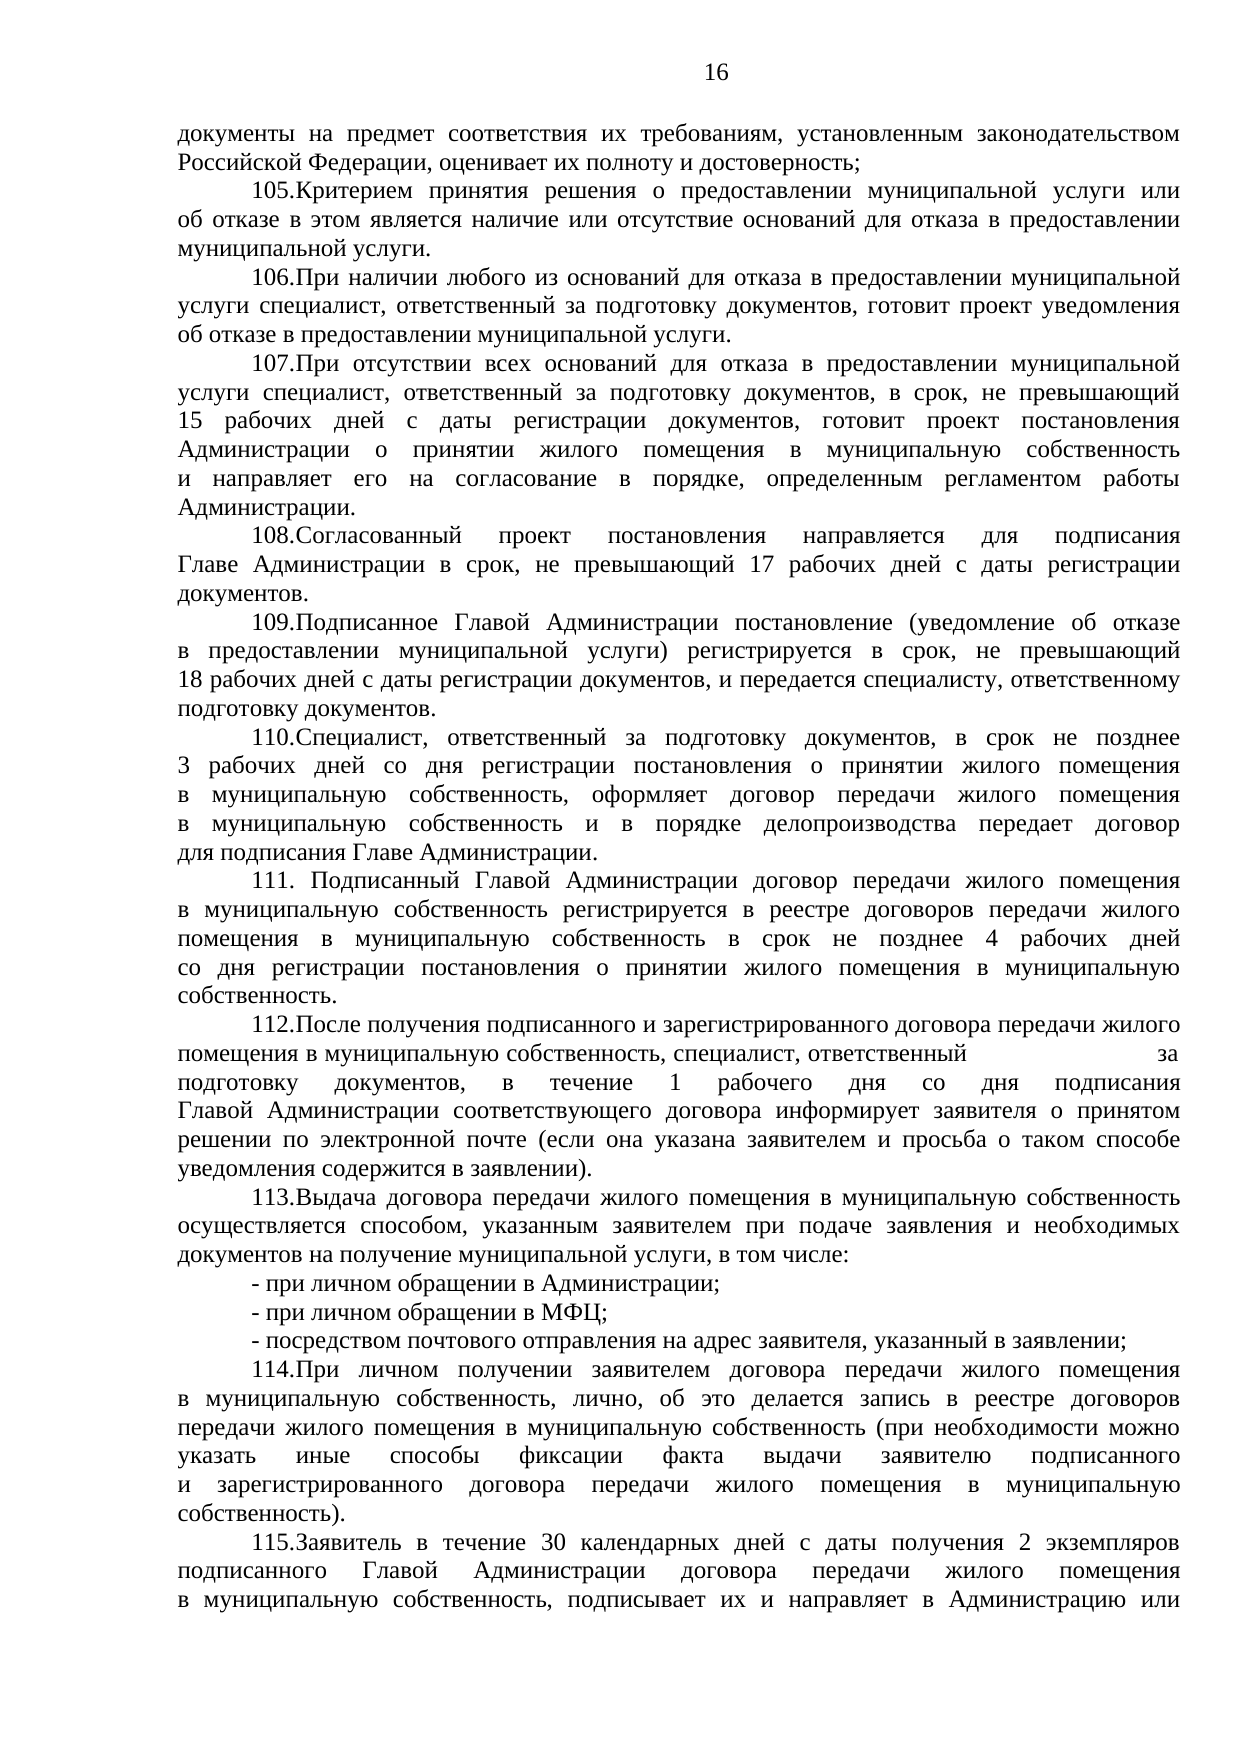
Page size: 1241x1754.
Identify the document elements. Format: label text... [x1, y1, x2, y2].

text - при личном обращении в Администрации; [177, 1268, 1181, 1297]
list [177, 118, 1181, 176]
list Критерием принятия решения о предоставлении муниципальной услуги или об отказе в этом является наличие или отсутствие оснований для отказа в предоставлении муниципальной услуги. [177, 176, 1181, 262]
list Специалист, ответственный за подготовку документов, в срок не позднее 3 рабочих дней со дня регистрации постановления о принятии жилого помещения в муниципальную собственность, оформляет договор передачи жилого помещения в муниципальную собственность и в порядке делопроизводства передает договор для подписания Главе Администрации. [177, 722, 1181, 866]
list Согласованный проект постановления направляется для подписания Главе Администрации в срок, не превышающий 17 рабочих дней с даты регистрации документов. [177, 521, 1181, 607]
list Выдача договора передачи жилого помещения в муниципальную собственность осуществляется способом, указанным заявителем при подаче заявления и необходимых документов на получение муниципальной услуги, в том числе: [177, 1182, 1181, 1268]
text - посредством почтового отправления на адрес заявителя, указанный в заявлении; [177, 1326, 1181, 1354]
list После получения подписанного и зарегистрированного договора передачи жилого помещения в муниципальную собственность, специалист, ответственный за подготовку документов, в течение 1 рабочего дня со дня подписания Главой Администрации соответствующего договора информирует заявителя о принятом решении по электронной почте (если она указана заявителем и просьба о таком способе уведомления содержится в заявлении). [177, 1009, 1181, 1182]
list При отсутствии всех оснований для отказа в предоставлении муниципальной услуги специалист, ответственный за подготовку документов, в срок, не превышающий 15 рабочих дней с даты регистрации документов, готовит проект постановления Администрации о принятии жилого помещения в муниципальную собственность и направляет его на согласование в порядке, определенным регламентом работы Администрации. [177, 348, 1181, 521]
list Подписанный Главой Администрации договор передачи жилого помещения в муниципальную собственность регистрируется в реестре договоров передачи жилого помещения в муниципальную собственность в срок не позднее 4 рабочих дней со дня регистрации постановления о принятии жилого помещения в муниципальную собственность. [177, 866, 1181, 1009]
text - при личном обращении в МФЦ; [177, 1297, 1181, 1326]
list Подписанное Главой Администрации постановление (уведомление об отказе в предоставлении муниципальной услуги) регистрируется в срок, не превышающий 18 рабочих дней с даты регистрации документов, и передается специалисту, ответственному подготовку документов. [177, 607, 1181, 722]
list При личном получении заявителем договора передачи жилого помещения в муниципальную собственность, лично, об это делается запись в реестре договоров передачи жилого помещения в муниципальную собственность (при необходимости можно указать иные способы фиксации факта выдачи заявителю подписанного и зарегистрированного договора передачи жилого помещения в муниципальную собственность). [177, 1354, 1181, 1527]
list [177, 1527, 1181, 1613]
list При наличии любого из оснований для отказа в предоставлении муниципальной услуги специалист, ответственный за подготовку документов, готовит проект уведомления об отказе в предоставлении муниципальной услуги. [177, 262, 1181, 348]
